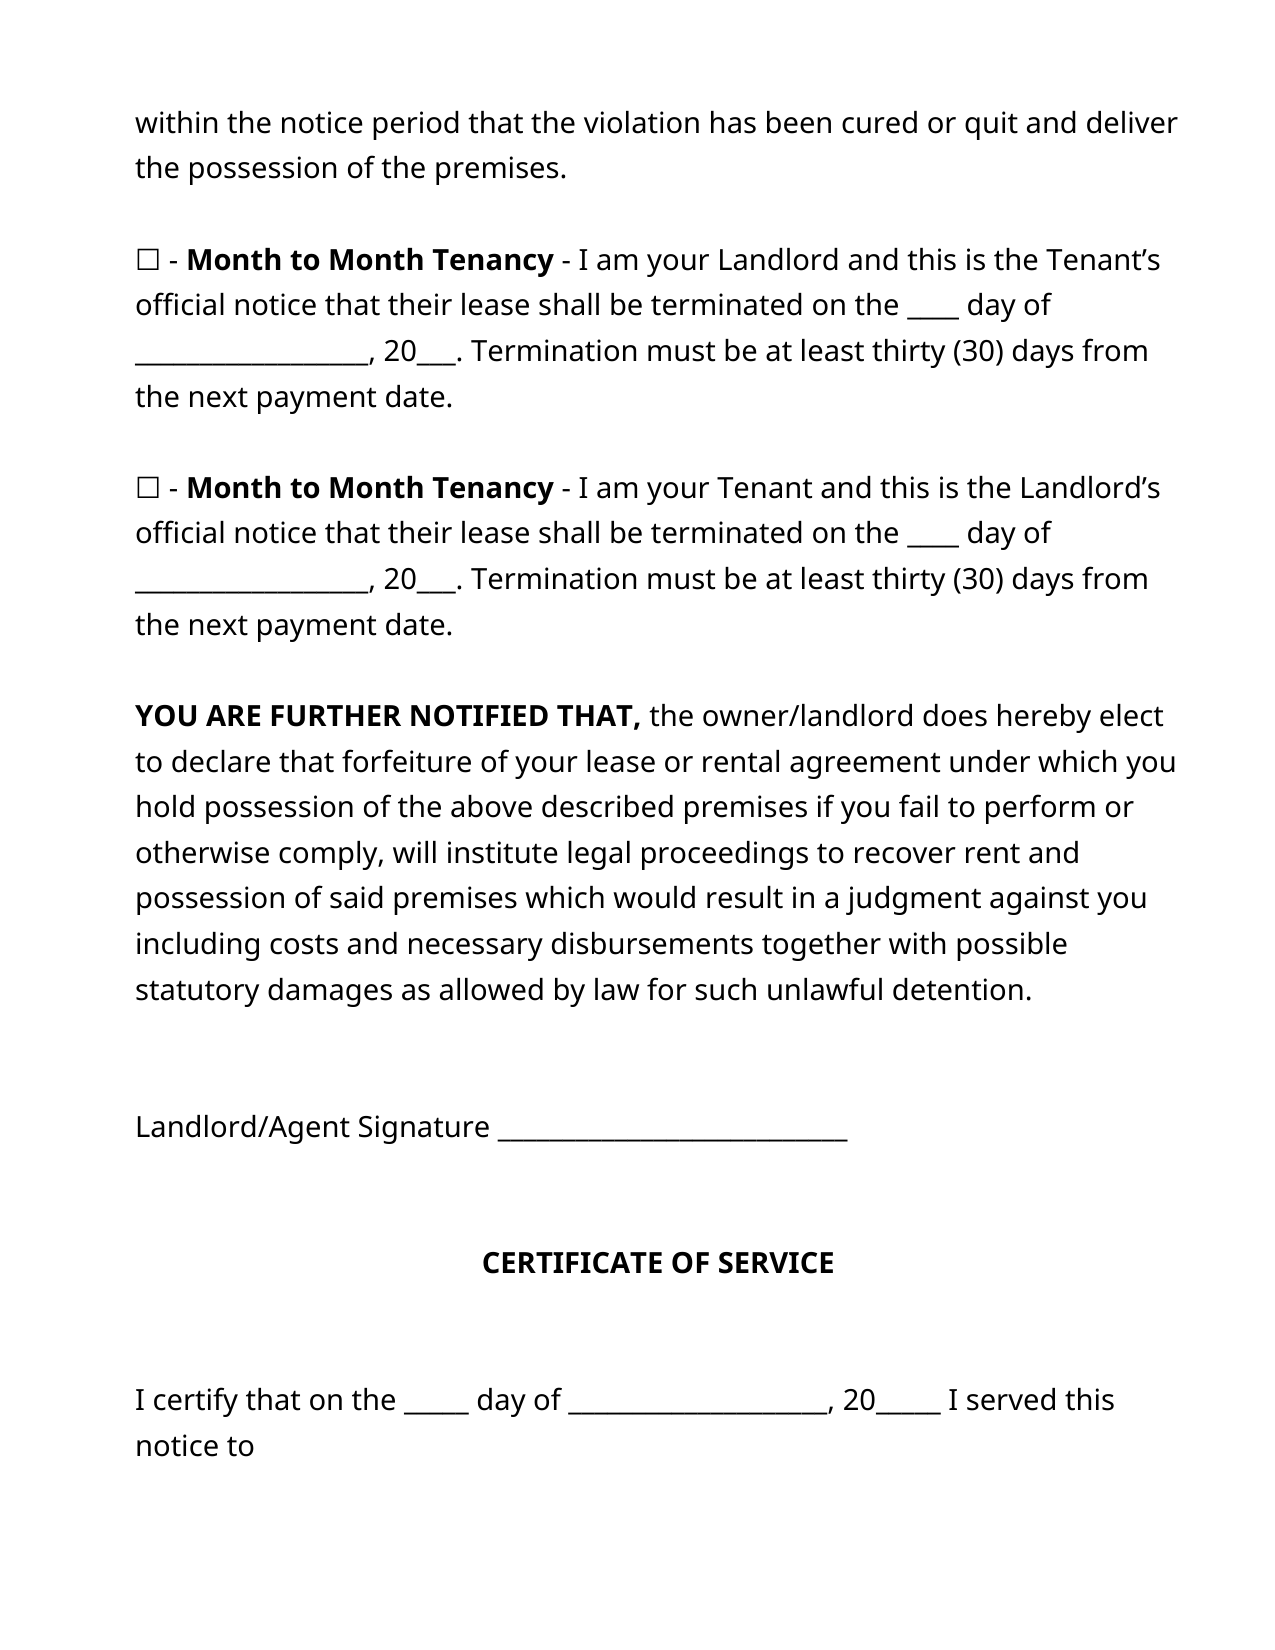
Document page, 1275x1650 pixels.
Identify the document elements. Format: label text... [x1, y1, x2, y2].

text Landlord/Agent Signature ___________________________ [135, 1106, 1181, 1146]
text ☐ - Month to Month Tenancy - I am your Tenant and this is the Landlord’s official notice that their lease shall be terminated on the ____ day of __________________, 20___. Termination must be at least thirty (30) days from the next payment date. [135, 467, 1181, 644]
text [135, 102, 1181, 187]
text ☐ - Month to Month Tenancy - I am your Landlord and this is the Tenant’s official notice that their lease shall be terminated on the ____ day of __________________, 20___. Termination must be at least thirty (30) days from the next payment date. [135, 239, 1181, 416]
text I certify that on the _____ day of ____________________, 20_____ I served this notice to [135, 1380, 1181, 1465]
text CERTIFICATE OF SERVICE [135, 1243, 1181, 1282]
text YOU ARE FURTHER NOTIFIED THAT, the owner/landlord does hereby elect to declare that forfeiture of your lease or rental agreement under which you hold possession of the above described premises if you fail to perform or otherwise comply, will institute legal proceedings to recover rent and possession of said premises which would result in a judgment against you including costs and necessary disbursements together with possible statutory damages as allowed by law for such unlawful detention. [135, 695, 1181, 1009]
